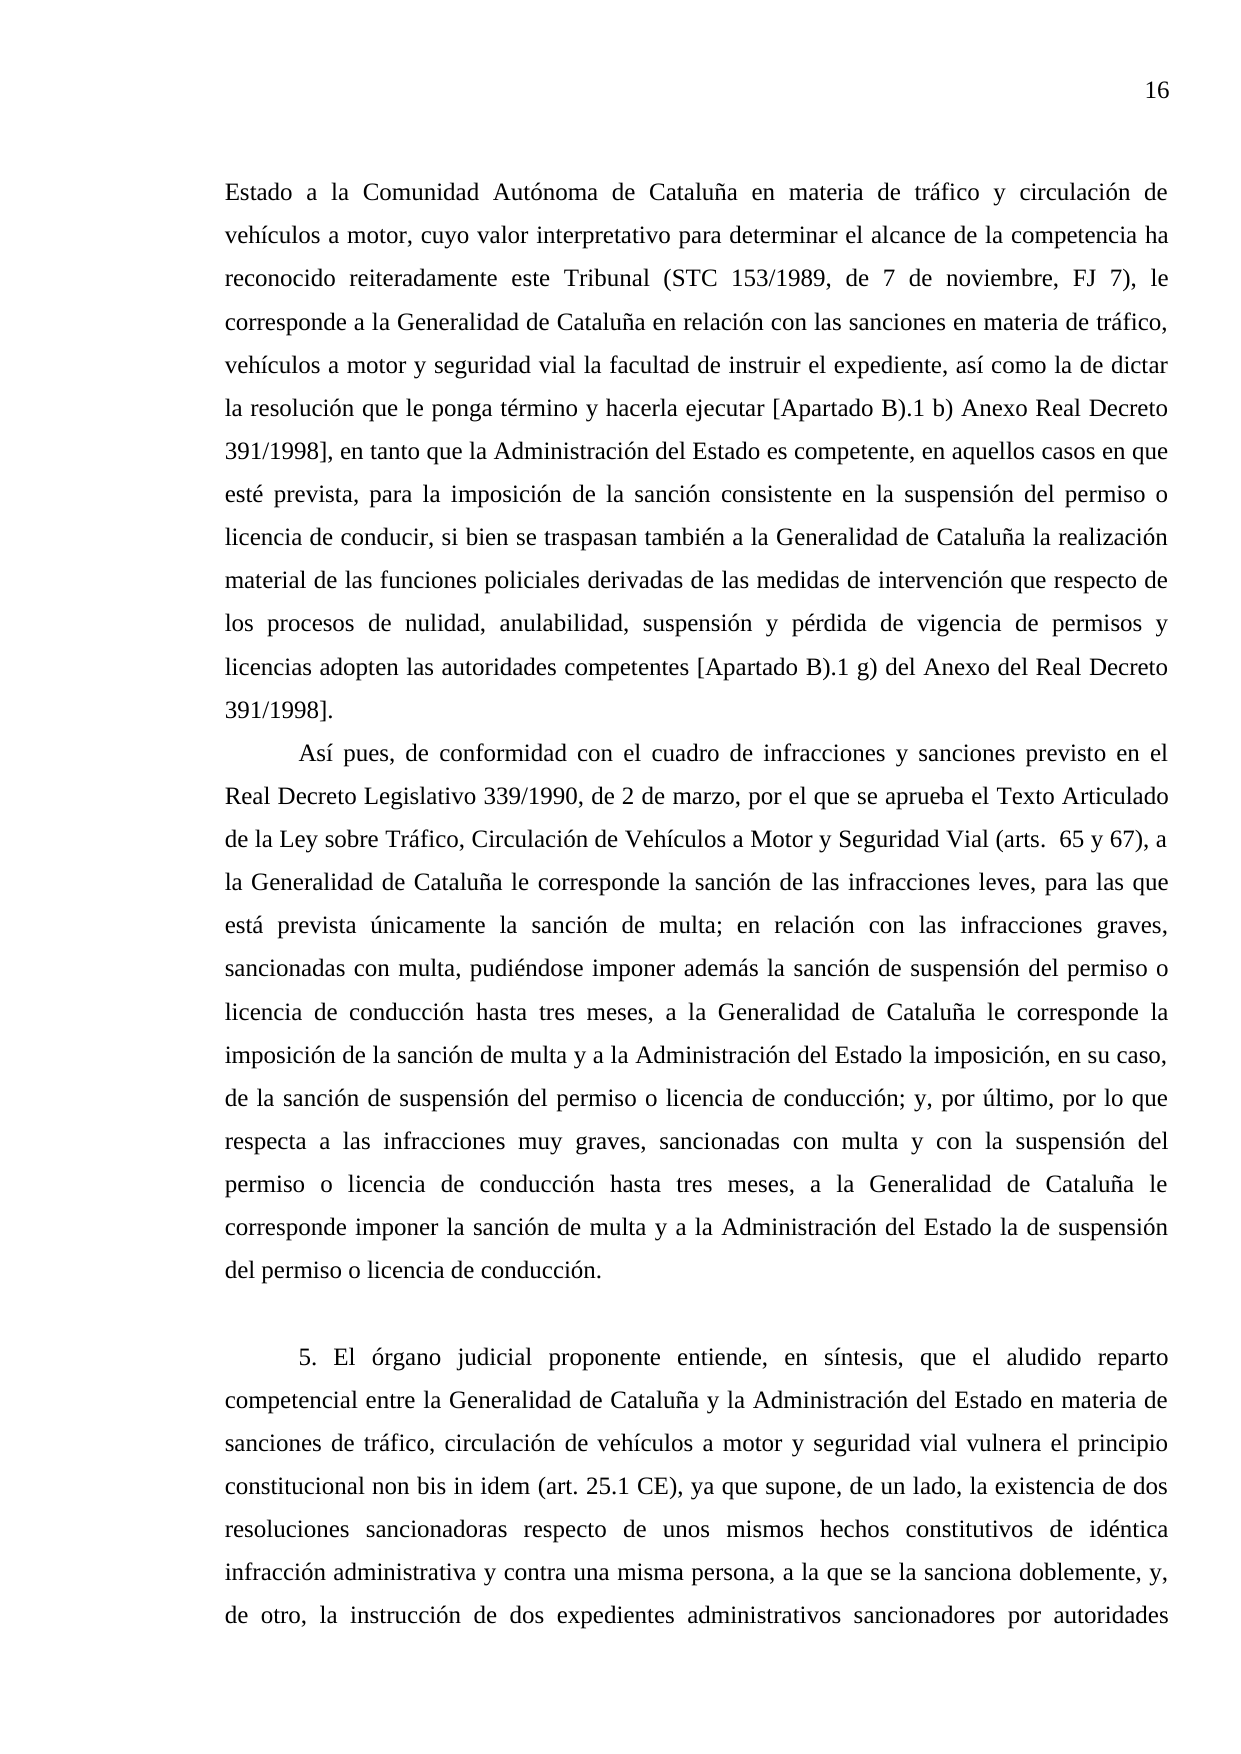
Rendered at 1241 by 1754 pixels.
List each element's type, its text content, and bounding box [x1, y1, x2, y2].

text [224, 1342, 1169, 1629]
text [224, 177, 1169, 723]
text Así pues, de conformidad con el cuadro de infracciones y sanciones previsto en el Real Decreto Legislativo 339/1990, de 2 de marzo, por el que se aprueba el Texto Articulado de la Ley sobre Tráfico, Circulación de Vehículos a Motor y Seguridad Vial (arts. 65 y 67), a la Generalidad de Cataluña le corresponde la sanción de las infracciones leves, para las que está prevista únicamente la sanción de multa; en relación con las infracciones graves, sancionadas con multa, pudiéndose imponer además la sanción de suspensión del permiso o licencia de conducción hasta tres meses, a la Generalidad de Cataluña le corresponde la imposición de la sanción de multa y a la Administración del Estado la imposición, en su caso, de la sanción de suspensión del permiso o licencia de conducción; y, por último, por lo que respecta a las infracciones muy graves, sancionadas con multa y con la suspensión del permiso o licencia de conducción hasta tres meses, a la Generalidad de Cataluña le corresponde imponer la sanción de multa y a la Administración del Estado la de suspensión del permiso o licencia de conducción. [224, 738, 1169, 1284]
